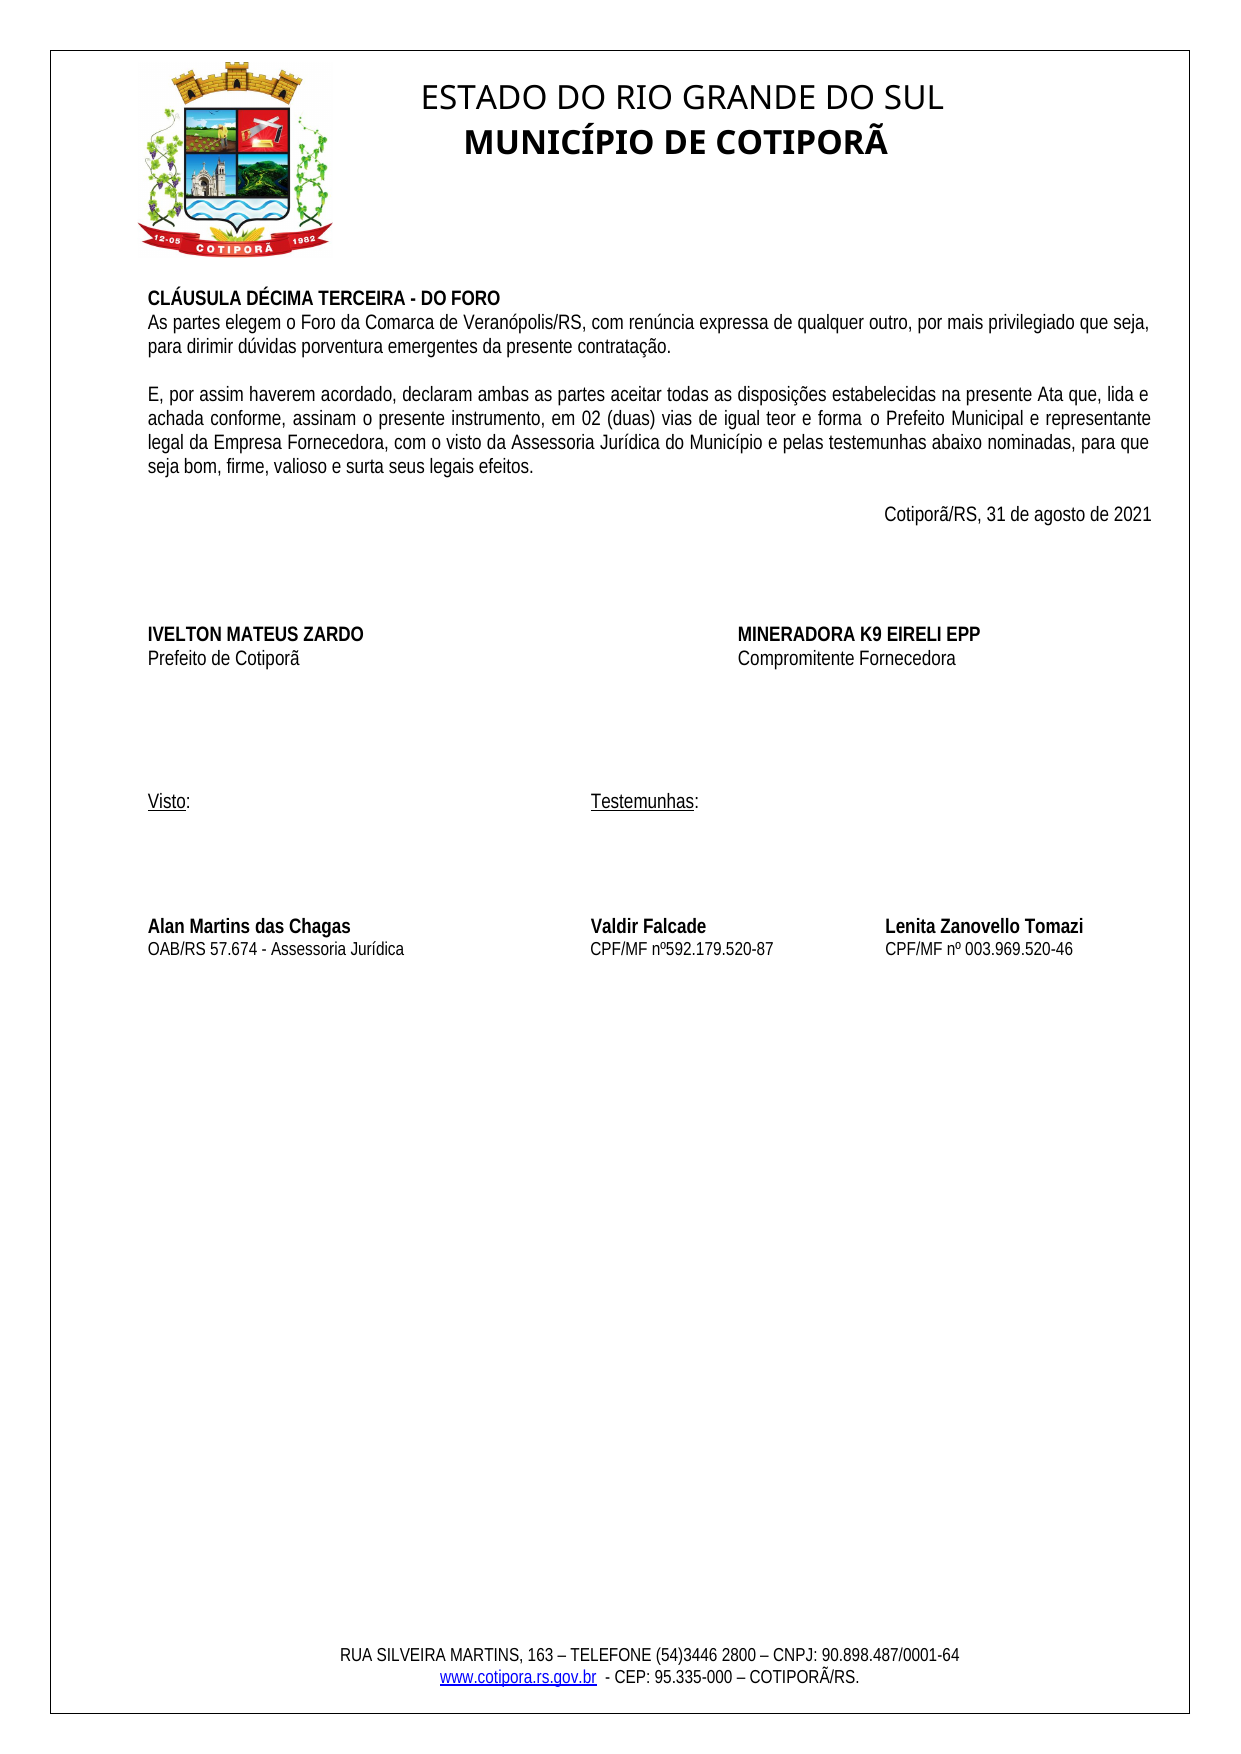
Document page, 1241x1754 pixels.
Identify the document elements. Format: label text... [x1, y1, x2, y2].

text Prefeito de Cotiporã Compromitente Fornecedora [148, 646, 1152, 669]
text E, por assim haverem acordado, declaram ambas as partes aceitar todas as disposições estabelecidas na presente Ata que, lida e achada conforme, assinam o presente instrumento, em 02 (duas) vias de igual teor e forma o Prefeito Municipal e representante legal da Empresa Fornecedora, com o visto da Assessoria Jurídica do Município e pelas testemunhas abaixo nominadas, para que seja bom, firme, valioso e surta seus legais efeitos. [148, 382, 1152, 478]
text Cotiporã/RS, 31 de agosto de 2021 [148, 502, 1152, 526]
text IVELTON MATEUS ZARDO MINERADORA K9 EIRELI EPP [148, 622, 1152, 646]
picture [137, 62, 333, 258]
text OAB/RS 57.674 - Assessoria Jurídica CPF/MF nº592.179.520-87 CPF/MF nº 003.969.520-46 [148, 938, 1152, 959]
text As partes elegem o Foro da Comarca de Veranópolis/RS, com renúncia expressa de qualquer outro, por mais privilegiado que seja, para dirimir dúvidas porventura emergentes da presente contratação. [148, 310, 1152, 358]
text CLÁUSULA DÉCIMA TERCEIRA - DO FORO [148, 286, 1152, 310]
text Visto: Testemunhas: [148, 789, 1149, 813]
text Alan Martins das Chagas Valdir Falcade Lenita Zanovello Tomazi [148, 914, 1152, 938]
